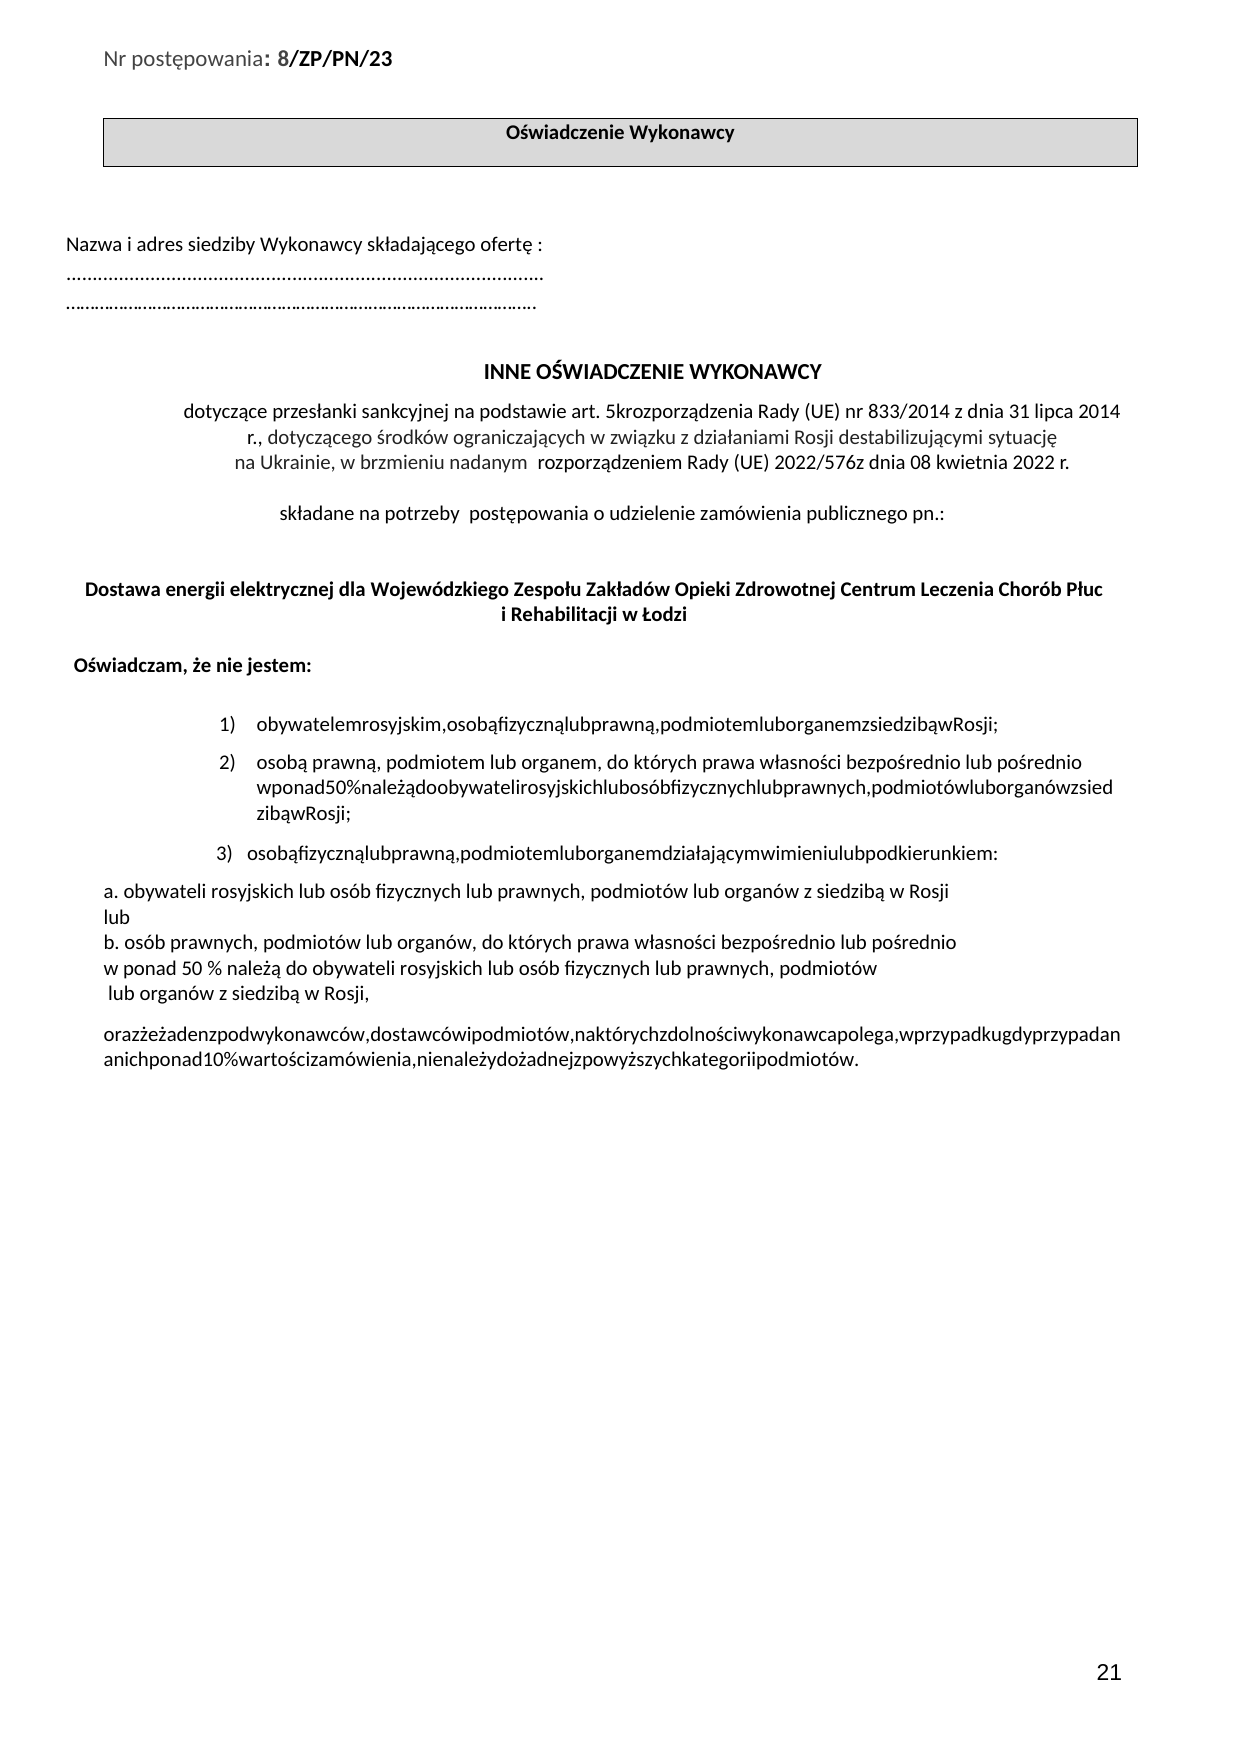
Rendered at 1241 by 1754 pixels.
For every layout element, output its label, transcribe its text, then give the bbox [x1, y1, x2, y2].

list osobą prawną, podmiotem lub organem, do których prawa własności bezpośrednio lub pośrednio [219, 749, 1114, 774]
text lub organów z siedzibą w Rosji, [103, 980, 1122, 1006]
text w ponad 50 % należą do obywateli rosyjskich lub osób fizycznych lub prawnych, podmiotów [103, 955, 1122, 980]
text wponad50%należądoobywatelirosyjskichlubosóbfizycznychlubprawnych,podmiotówluborganówzsiedzibąwRosji; [256, 774, 1114, 825]
text orazżeżadenzpodwykonawców,dostawcówipodmiotów,naktórychzdolnościwykonawcapolega,wprzypadkugdyprzypadananichponad10%wartościzamówienia,nienależydożadnejzpowyższychkategoriipodmiotów. [103, 1021, 1122, 1072]
text …………………………………………………………………………………….. [66, 289, 1122, 315]
list obywatelemrosyjskim,osobąfizycznąlubprawną,podmiotemluborganemzsiedzibąwRosji; [219, 711, 1114, 736]
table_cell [104, 119, 1137, 166]
list na Ukrainie, w brzmieniu nadanym rozporządzeniem Rady (UE) 2022/576z dnia 08 kwietnia 2022 r. [183, 449, 1122, 475]
text Oświadczam, że nie jestem: [74, 652, 1114, 678]
list INNE OŚWIADCZENIE WYKONAWCY [183, 357, 1122, 385]
list dotyczące przesłanki sankcyjnej na podstawie art. 5krozporządzenia Rady (UE) nr 833/2014 z dnia 31 lipca 2014 r., dotyczącego środków ograniczających w związku z działaniami Rosji destabilizującymi sytuację [183, 399, 1122, 449]
text Nazwa i adres siedziby Wykonawcy składającego ofertę : [66, 231, 1122, 257]
text ........................................................................................... [66, 260, 1122, 286]
text b. osób prawnych, podmiotów lub organów, do których prawa własności bezpośrednio lub pośrednio [103, 929, 1122, 955]
text 3) osobąfizycznąlubprawną,podmiotemluborganemdziałającymwimieniulubpodkierunkiem: [103, 841, 1122, 866]
text Dostawa energii elektrycznej dla Wojewódzkiego Zespołu Zakładów Opieki Zdrowotnej Centrum Leczenia Chorób Płuc [74, 576, 1114, 602]
text lub [103, 904, 1122, 929]
text i Rehabilitacji w Łodzi [74, 602, 1114, 627]
text a. obywateli rosyjskich lub osób fizycznych lub prawnych, podmiotów lub organów z siedzibą w Rosji [103, 879, 1122, 904]
text składane na potrzeby postępowania o udzielenie zamówienia publicznego pn.: [103, 500, 1122, 526]
